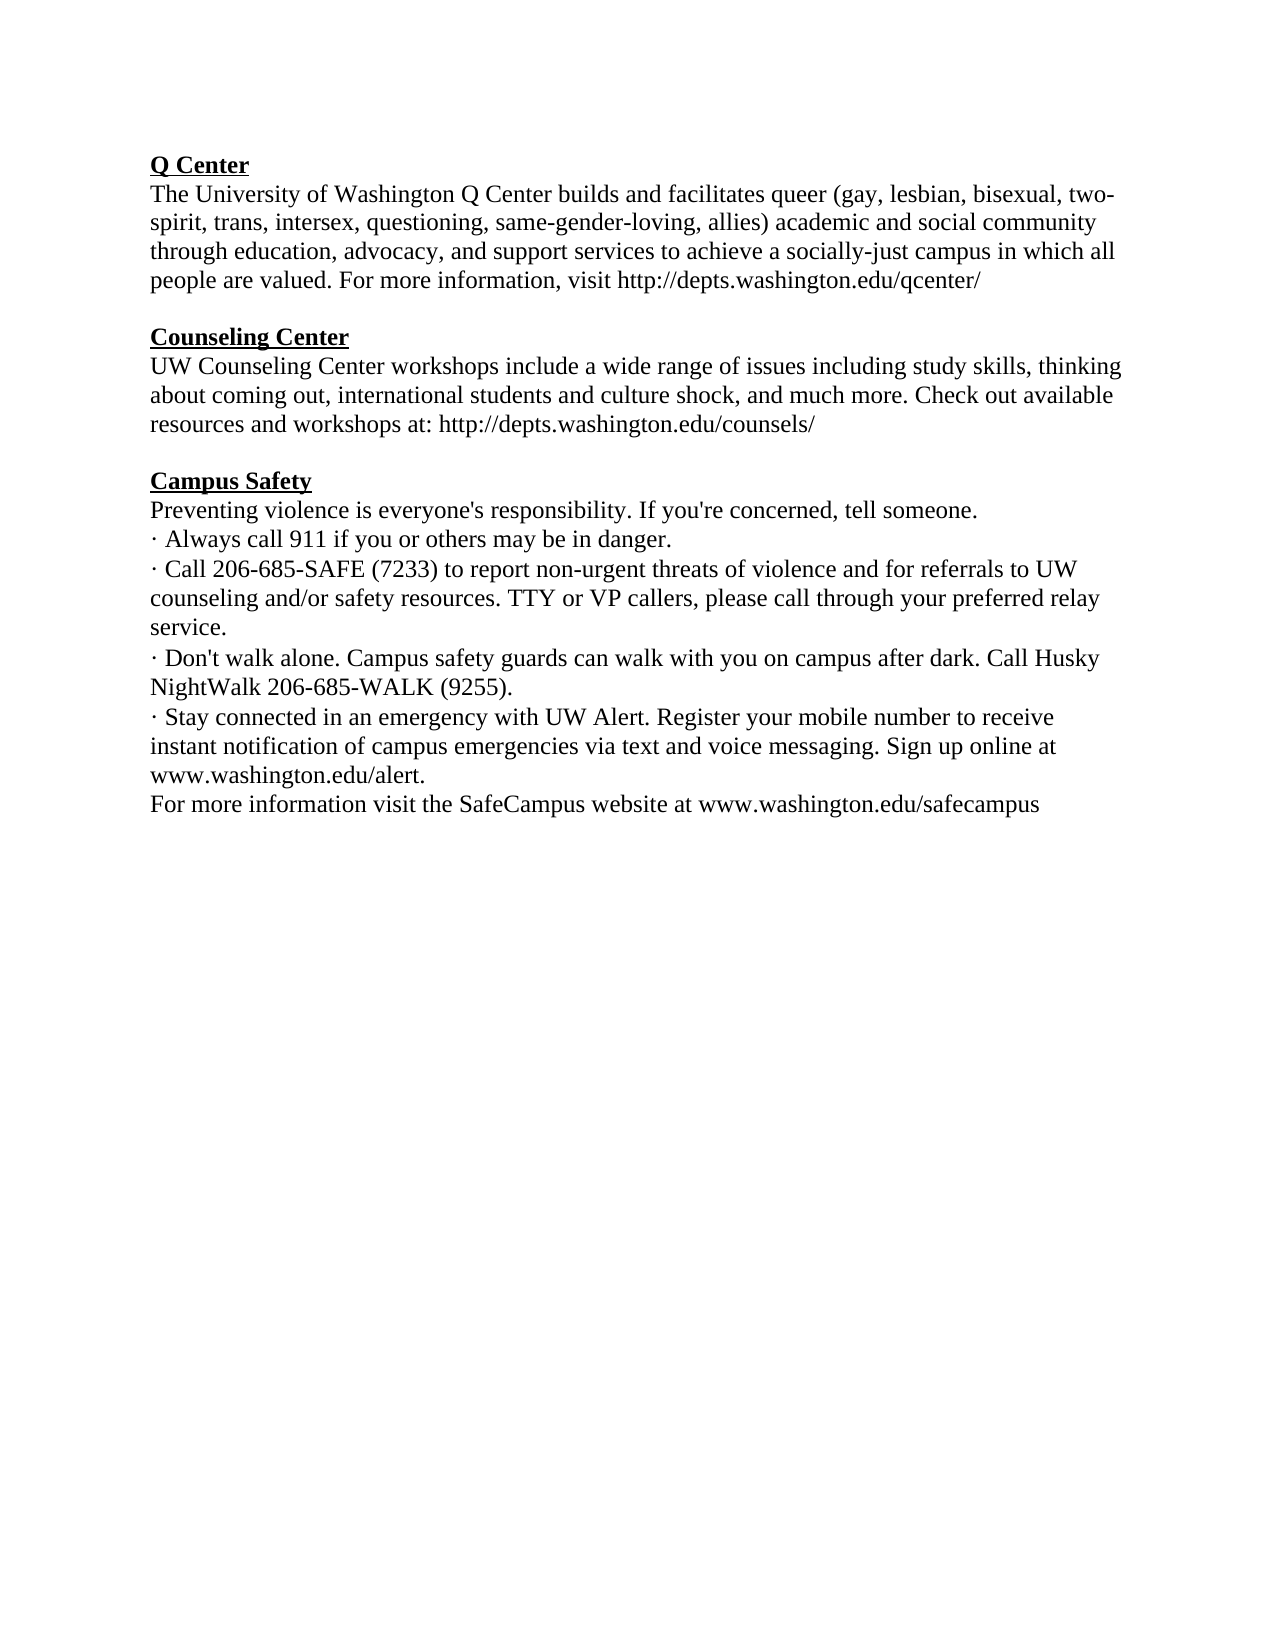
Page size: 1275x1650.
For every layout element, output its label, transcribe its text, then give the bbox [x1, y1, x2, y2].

text · Stay connected in an emergency with UW Alert. Register your mobile number to receive instant notification of campus emergencies via text and voice messaging. Sign up online at www.washington.edu/alert. [150, 702, 1125, 789]
text · Call 206-685-SAFE (7233) to report non-urgent threats of violence and for referrals to UW counseling and/or safety resources. TTY or VP callers, please call through your preferred relay service. [150, 554, 1125, 641]
text Preventing violence is everyone's responsibility. If you're concerned, tell someone. [150, 495, 1125, 524]
text The University of Washington Q Center builds and facilitates queer (gay, lesbian, bisexual, two-spirit, trans, intersex, questioning, same-gender-loving, allies) academic and social community through education, advocacy, and support services to achieve a socially-just campus in which all people are valued. For more information, visit http://depts.washington.edu/qcenter/ [150, 179, 1125, 294]
text · Always call 911 if you or others may be in danger. [150, 524, 1125, 552]
text Counseling Center [150, 322, 1125, 351]
text Campus Safety [150, 466, 1125, 495]
text · Don't walk alone. Campus safety guards can walk with you on campus after dark. Call Husky NightWalk 206-685-WALK (9255). [150, 643, 1125, 700]
text For more information visit the SafeCampus website at www.washington.edu/safecampus [150, 789, 1125, 817]
text UW Counseling Center workshops include a wide range of issues including study skills, thinking about coming out, international students and culture shock, and much more. Check out available resources and workshops at: http://depts.washington.edu/counsels/ [150, 351, 1125, 437]
text Q Center [150, 150, 1125, 179]
